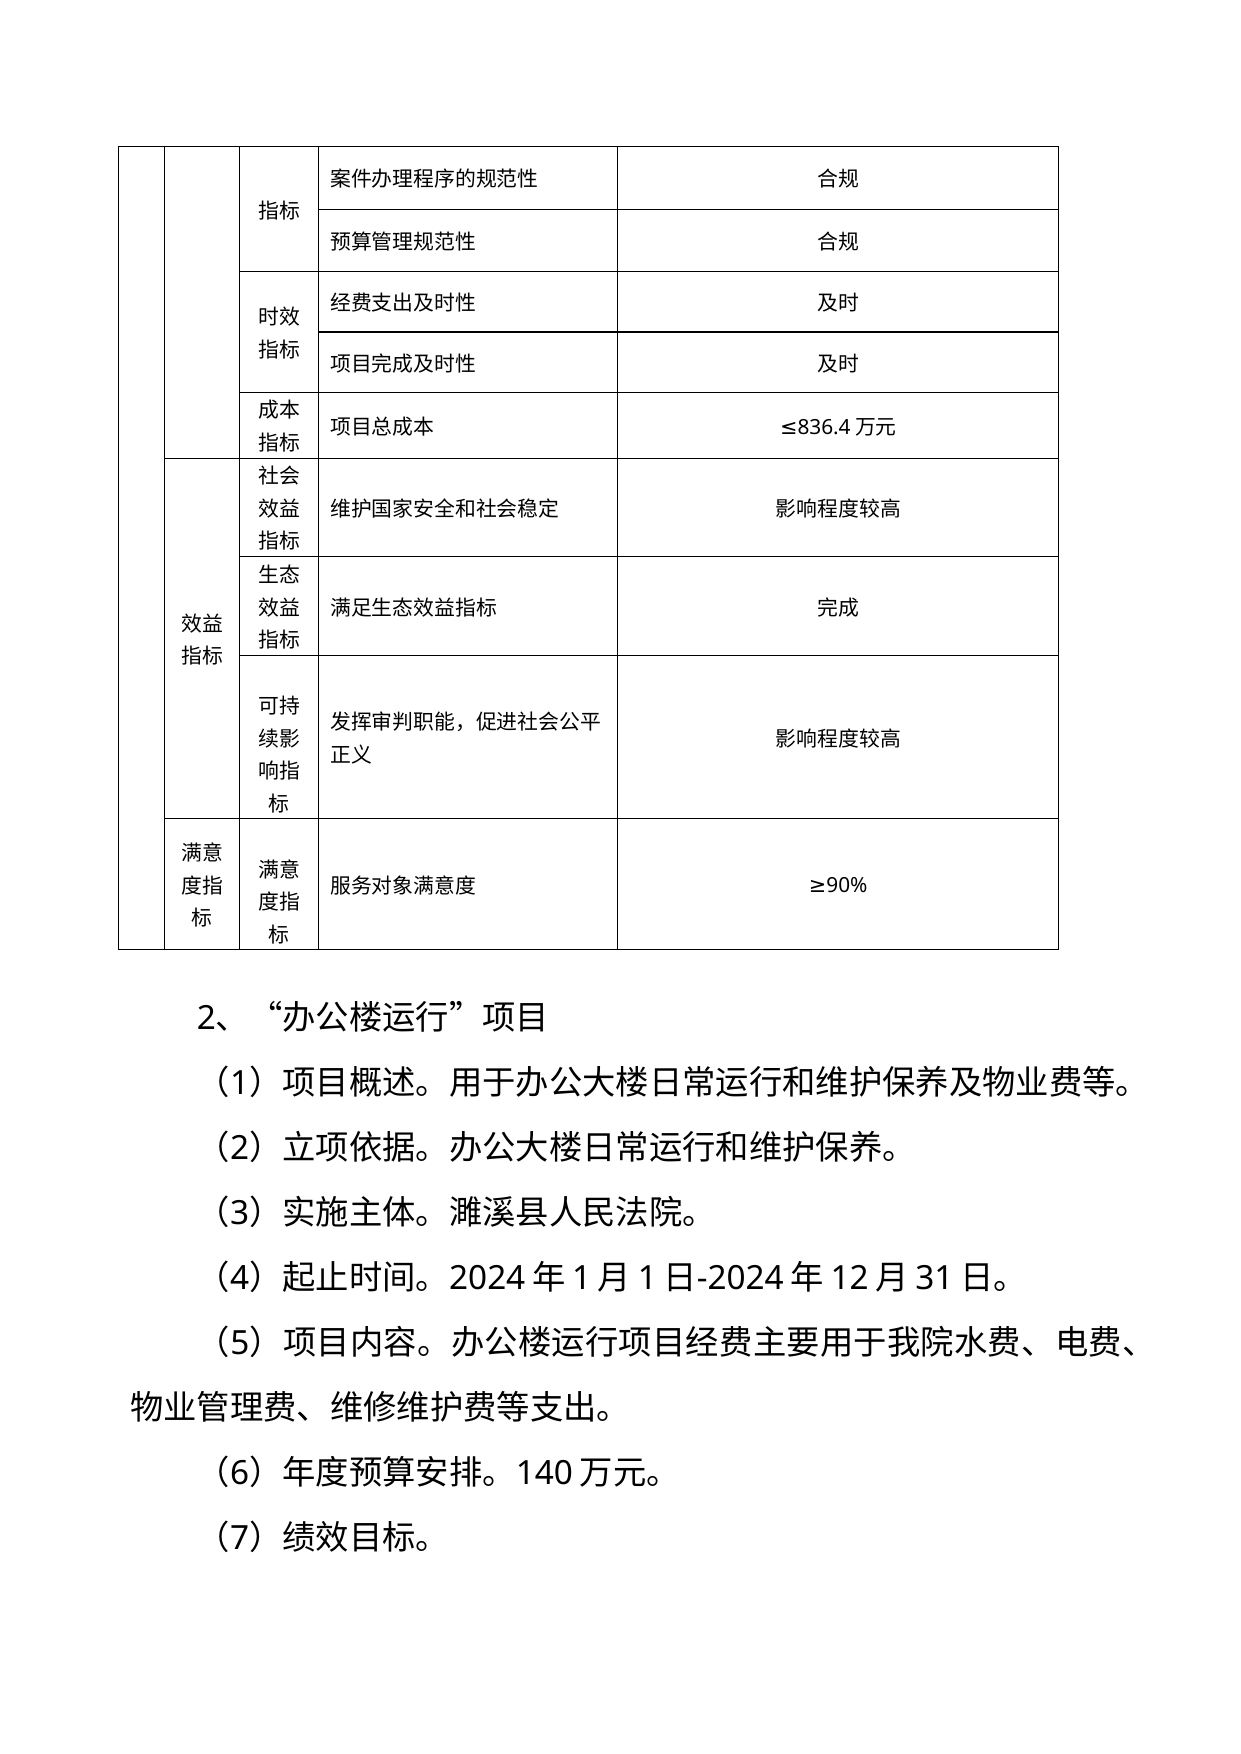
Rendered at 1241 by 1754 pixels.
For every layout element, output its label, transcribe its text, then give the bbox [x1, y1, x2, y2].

table_cell 完成 [618, 557, 1058, 655]
table_cell 时效指标 [240, 272, 318, 392]
table_cell 影响程度较高 [618, 656, 1058, 818]
table_cell 生态效益指标 [240, 557, 318, 655]
table_cell 及时 [618, 272, 1058, 331]
table_cell 成本指标 [240, 393, 318, 458]
table_cell 满足生态效益指标 [319, 557, 617, 655]
table_cell 满意度指标 [165, 819, 239, 949]
table_cell 经费支出及时性 [319, 272, 617, 331]
table_cell 发挥审判职能，促进社会公平正义 [319, 656, 617, 818]
text （3）实施主体。濉溪县人民法院。 [130, 1178, 1122, 1243]
table_cell 可持续影响指标 [240, 656, 318, 818]
table_cell 合规 [618, 210, 1058, 271]
text （4）起止时间。2024年1月1日-2024年12月31日。 [130, 1243, 1122, 1308]
table_cell 项目总成本 [319, 393, 617, 458]
table_cell ≤836.4万元 [618, 393, 1058, 458]
text （1）项目概述。用于办公大楼日常运行和维护保养及物业费等。 [130, 1048, 1122, 1113]
table_cell 社会效益指标 [240, 459, 318, 556]
table_cell 影响程度较高 [618, 459, 1058, 556]
text 2、“办公楼运行”项目 [130, 983, 1122, 1048]
table_cell 服务对象满意度 [319, 819, 617, 949]
table_cell 案件办理程序的规范性 [319, 147, 617, 208]
table_cell ≥90% [618, 819, 1058, 949]
table_cell 满意度指标 [240, 819, 318, 949]
text （7）绩效目标。 [130, 1503, 1122, 1568]
text （2）立项依据。办公大楼日常运行和维护保养。 [130, 1113, 1122, 1178]
table_cell 质量 指标 [240, 147, 318, 271]
text （6）年度预算安排。140万元。 [130, 1438, 1122, 1503]
table_cell 效益指标 [165, 459, 239, 818]
table_cell 合规 [618, 147, 1058, 208]
table_cell 及时 [618, 333, 1058, 392]
table_cell 维护国家安全和社会稳定 [319, 459, 617, 556]
table_cell 项目完成及时性 [319, 333, 617, 392]
table_cell 预算管理规范性 [319, 210, 617, 271]
text （5）项目内容。办公楼运行项目经费主要用于我院水费、电费、物业管理费、维修维护费等支出。 [130, 1308, 1122, 1438]
